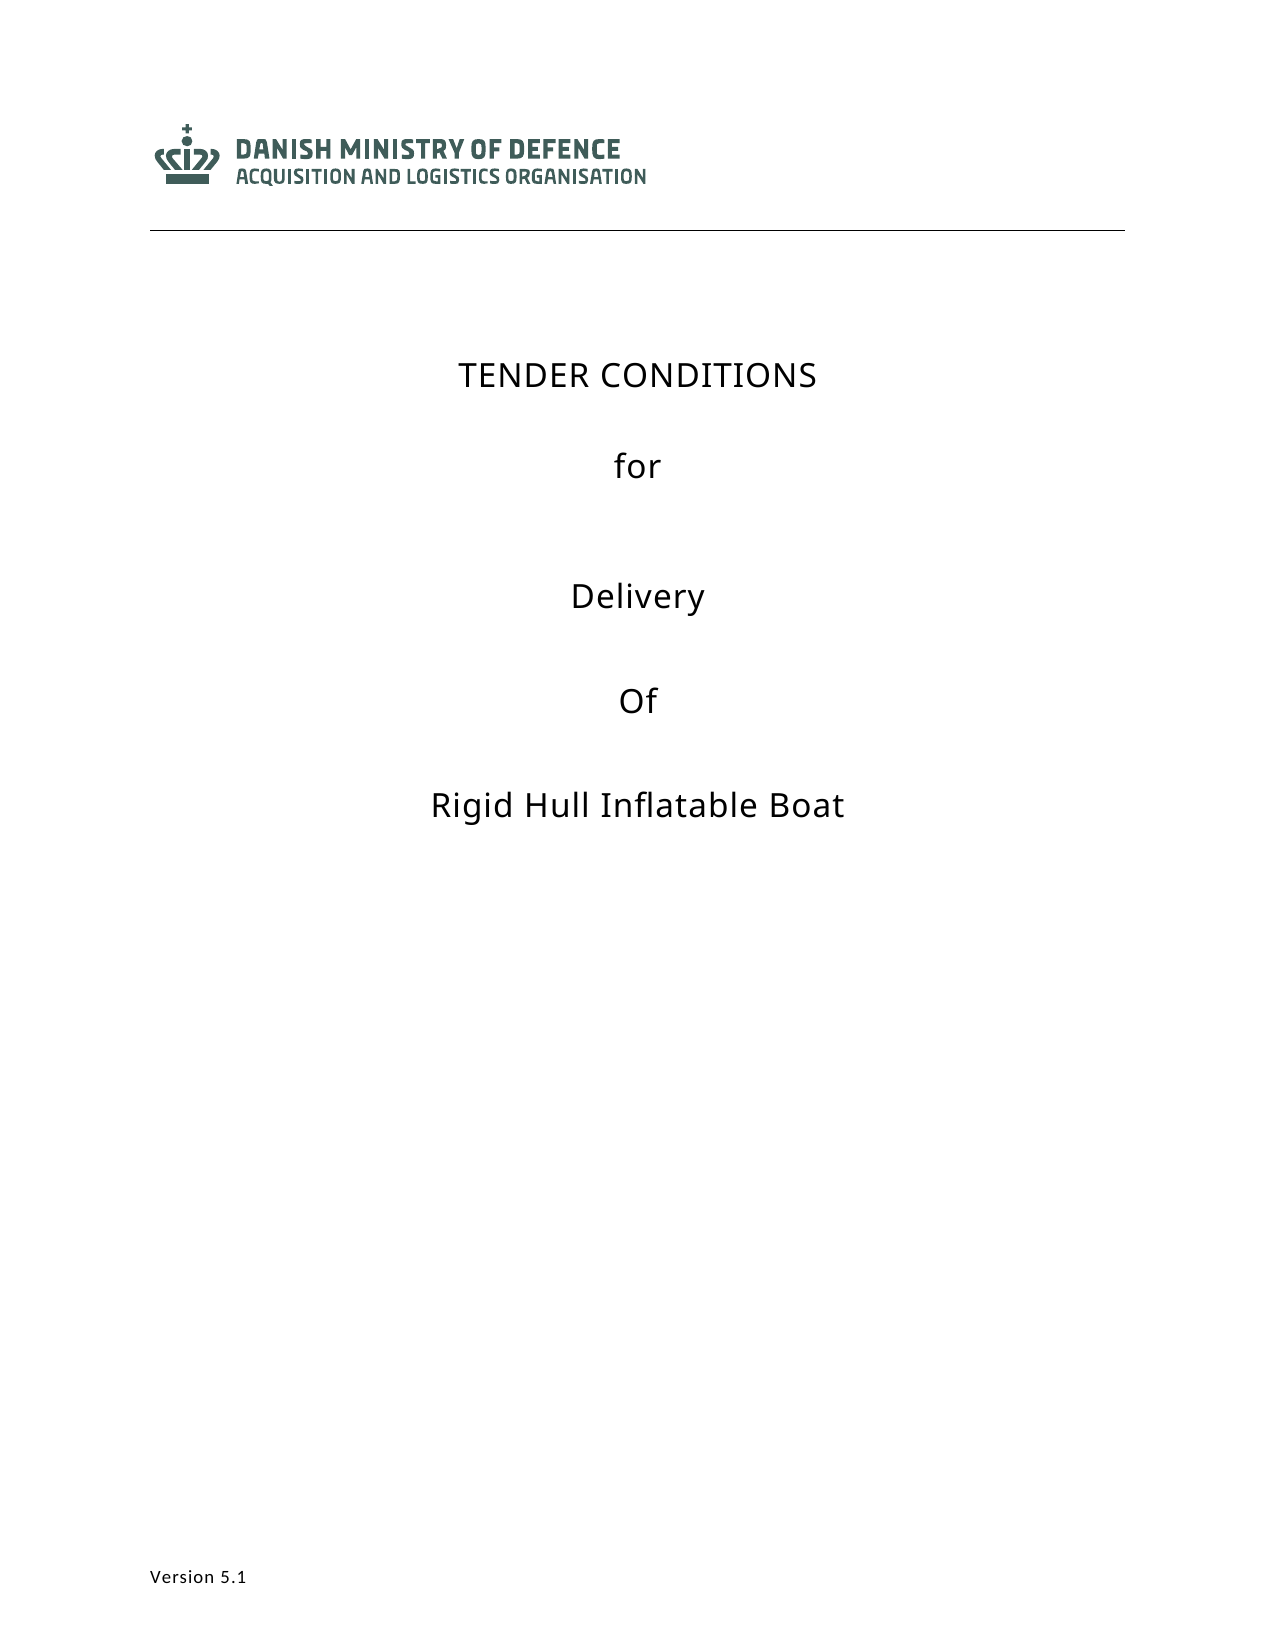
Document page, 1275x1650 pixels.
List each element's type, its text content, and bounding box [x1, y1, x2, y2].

text Of [150, 678, 1125, 723]
text for [150, 443, 1125, 488]
text Rigid Hull Inflatable Boat [150, 782, 1125, 827]
text TENDER CONDITIONS [150, 351, 1125, 397]
text Delivery [150, 573, 1125, 619]
